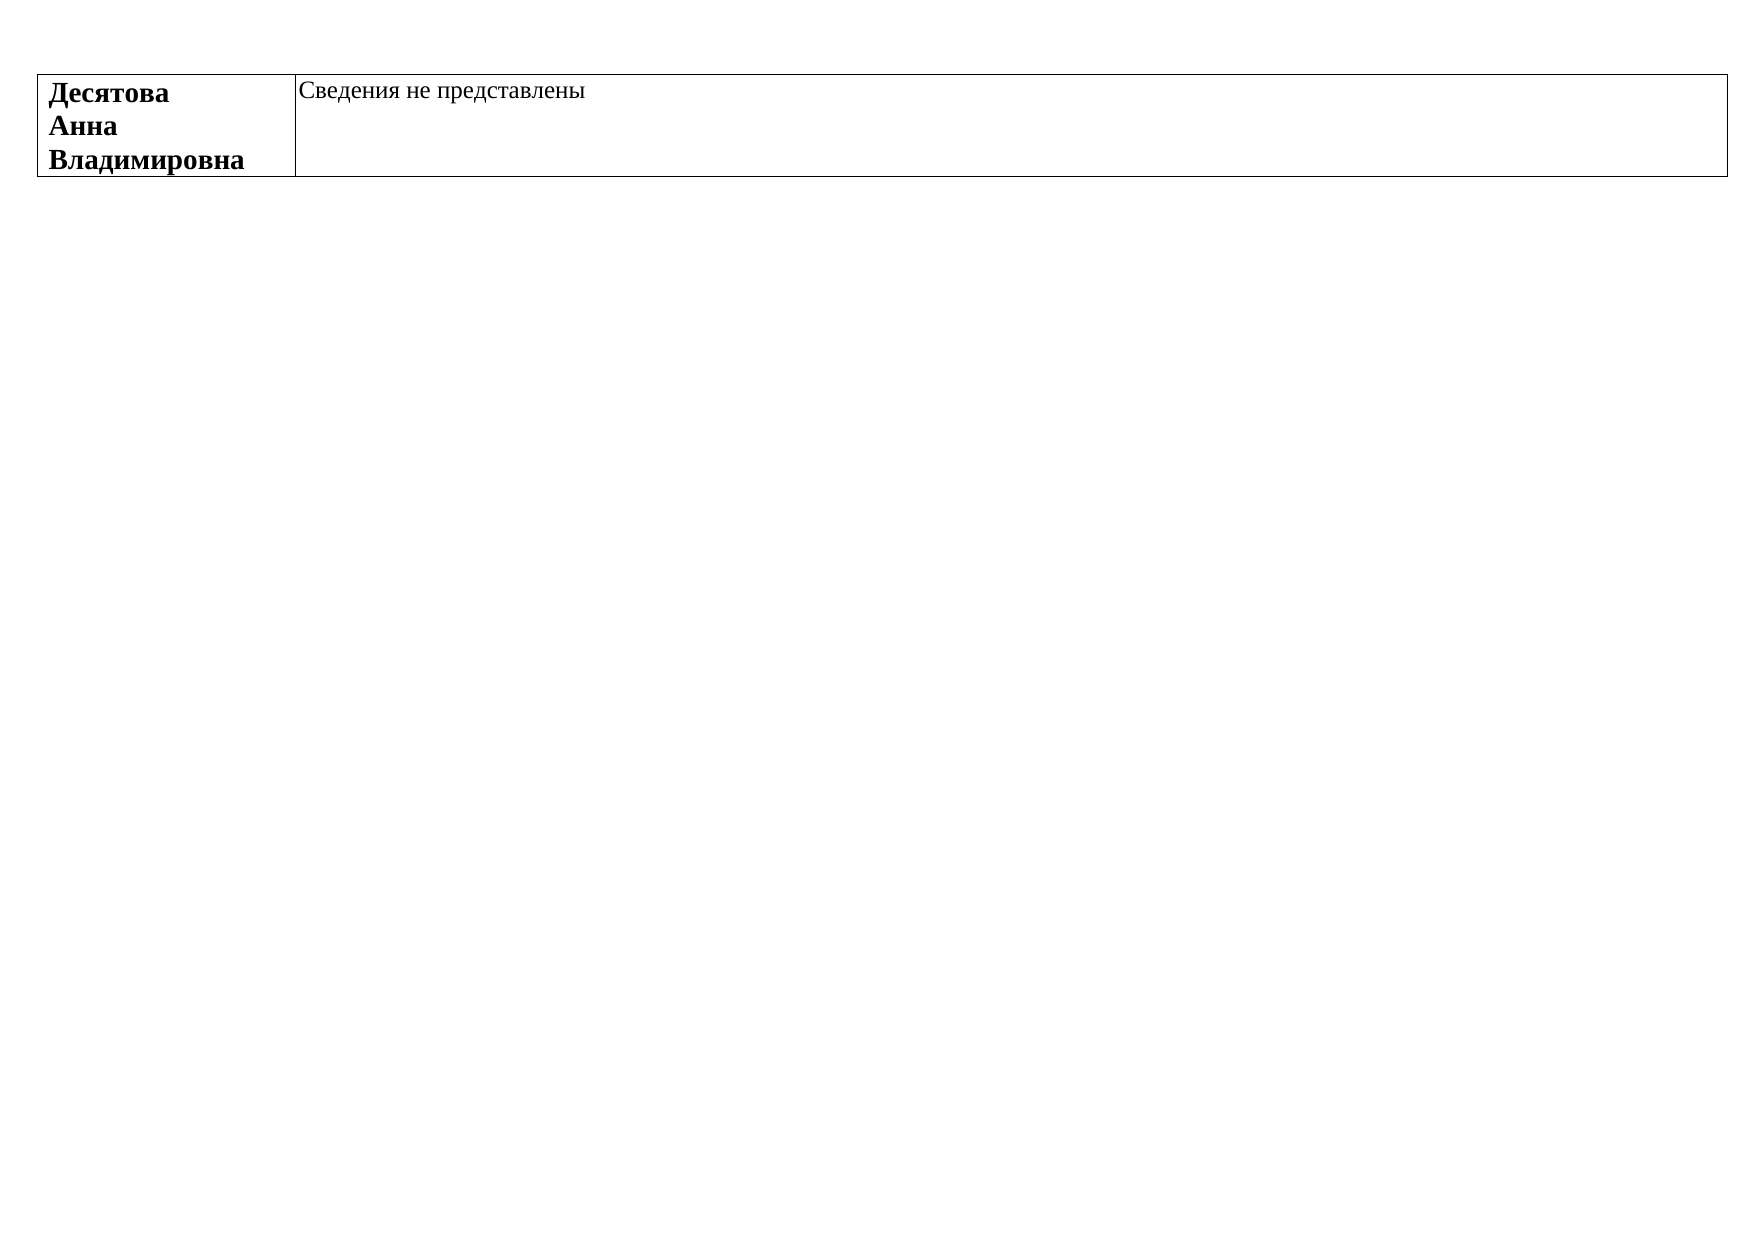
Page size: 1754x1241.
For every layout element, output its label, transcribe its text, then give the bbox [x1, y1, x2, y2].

table_cell Сведения не представлены [296, 75, 1727, 176]
table_cell Десятова Анна Владимировна [38, 75, 295, 176]
